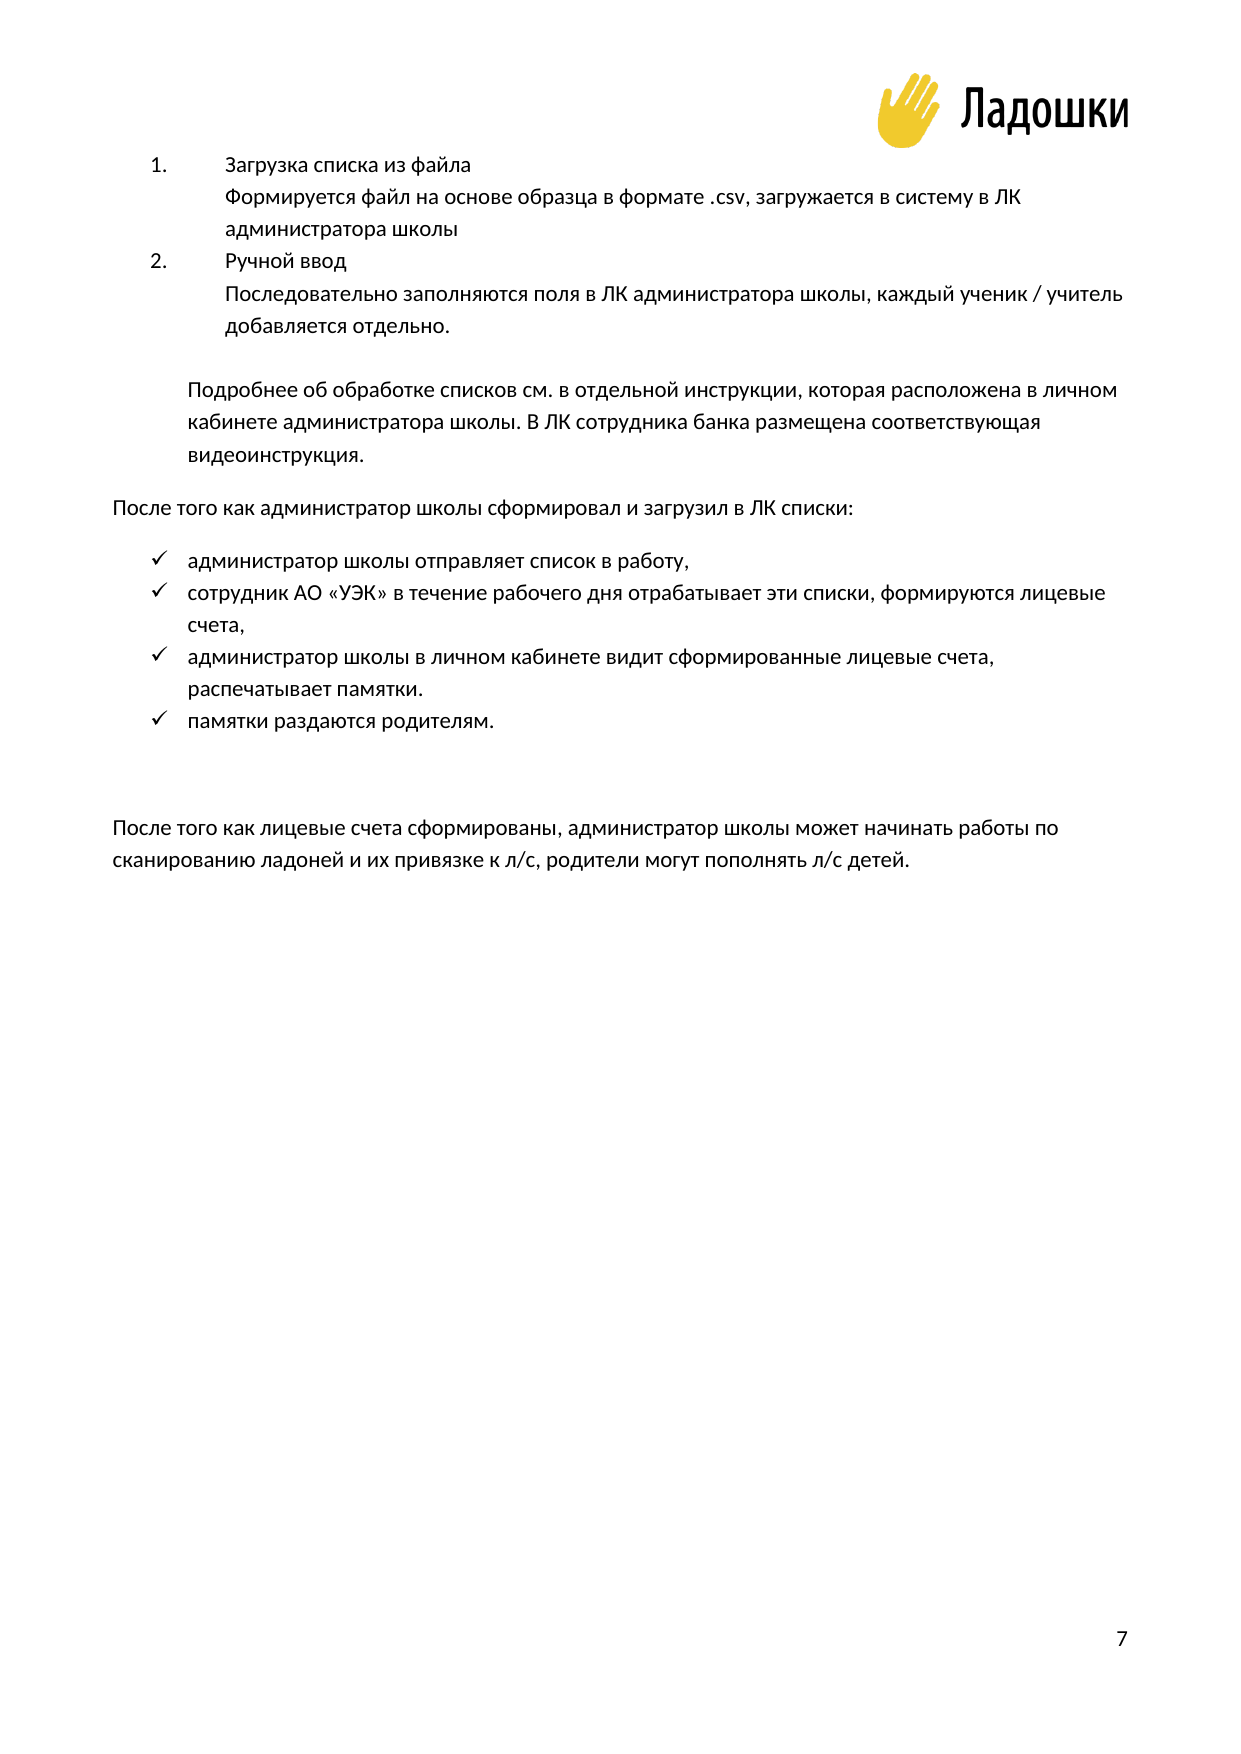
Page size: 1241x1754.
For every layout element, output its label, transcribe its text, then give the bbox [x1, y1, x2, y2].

list администратор школы в личном кабинете видит сформированные лицевые счета, распечатывает памятки. [150, 642, 1128, 702]
list памятки раздаются родителям. [150, 707, 1128, 735]
picture [877, 73, 1128, 148]
text После того как администратор школы сформировал и загрузил в ЛК списки: [112, 493, 1128, 521]
list Загрузка списка из файла [150, 150, 1128, 178]
list Ручной ввод [150, 247, 1128, 274]
list Формируется файл на основе образца в формате .csv, загружается в систему в ЛК администратора школы [225, 182, 1128, 242]
text После того как лицевые счета сформированы, администратор школы может начинать работы по сканированию ладоней и их привязке к л/с, родители могут пополнять л/с детей. [112, 813, 1128, 873]
list сотрудник АО «УЭК» в течение рабочего дня отрабатывает эти списки, формируются лицевые счета, [150, 578, 1128, 638]
list Последовательно заполняются поля в ЛК администратора школы, каждый ученик / учитель добавляется отдельно. [225, 279, 1128, 339]
list администратор школы отправляет список в работу, [150, 546, 1128, 574]
list Подробнее об обработке списков см. в отдельной инструкции, которая расположена в личном кабинете администратора школы. В ЛК сотрудника банка размещена соответствующая видеоинструкция. [187, 375, 1128, 468]
